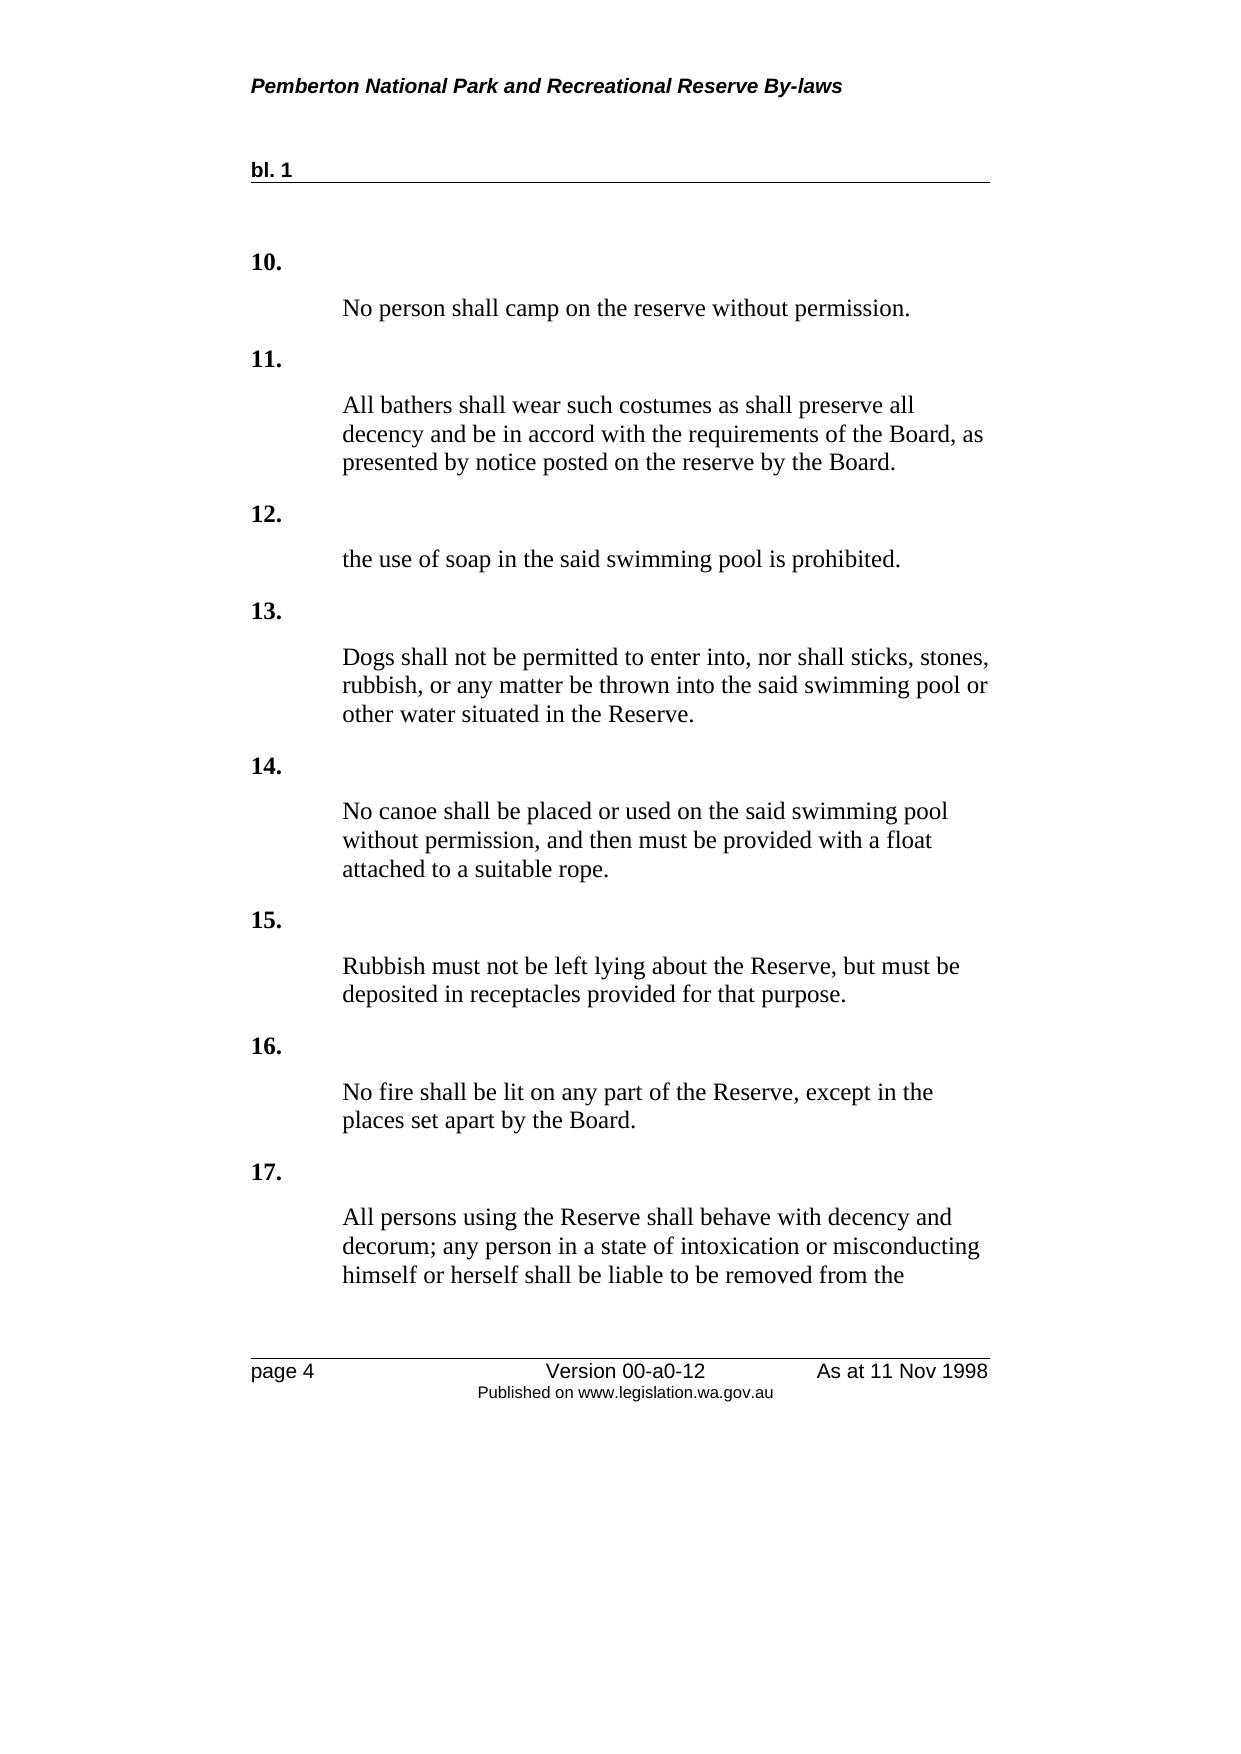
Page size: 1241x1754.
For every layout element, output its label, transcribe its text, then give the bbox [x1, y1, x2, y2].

subtitle 17. [251, 1157, 990, 1186]
subtitle 14. [251, 751, 990, 779]
subtitle 13. [251, 596, 990, 625]
text Dogs shall not be permitted to enter into, nor shall sticks, stones, rubbish, or any matter be thrown into the said swimming pool or other water situated in the Reserve. [251, 642, 990, 728]
text the use of soap in the said swimming pool is prohibited. [251, 544, 990, 573]
subtitle 11. [251, 344, 990, 373]
text All bathers shall wear such costumes as shall preserve all decency and be in accord with the requirements of the Board, as presented by notice posted on the reserve by the Board. [251, 390, 990, 476]
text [251, 1202, 990, 1289]
subtitle 15. [251, 905, 990, 934]
text No canoe shall be placed or used on the said swimming pool without permission, and then must be provided with a float attached to a suitable rope. [251, 796, 990, 882]
text Rubbish must not be left lying about the Reserve, but must be deposited in receptacles provided for that purpose. [251, 951, 990, 1008]
text No person shall camp on the reserve without permission. [251, 293, 990, 322]
subtitle 10. [251, 247, 990, 276]
text No fire shall be lit on any part of the Reserve, except in the places set apart by the Board. [251, 1077, 990, 1134]
subtitle 12. [251, 499, 990, 528]
subtitle 16. [251, 1031, 990, 1060]
